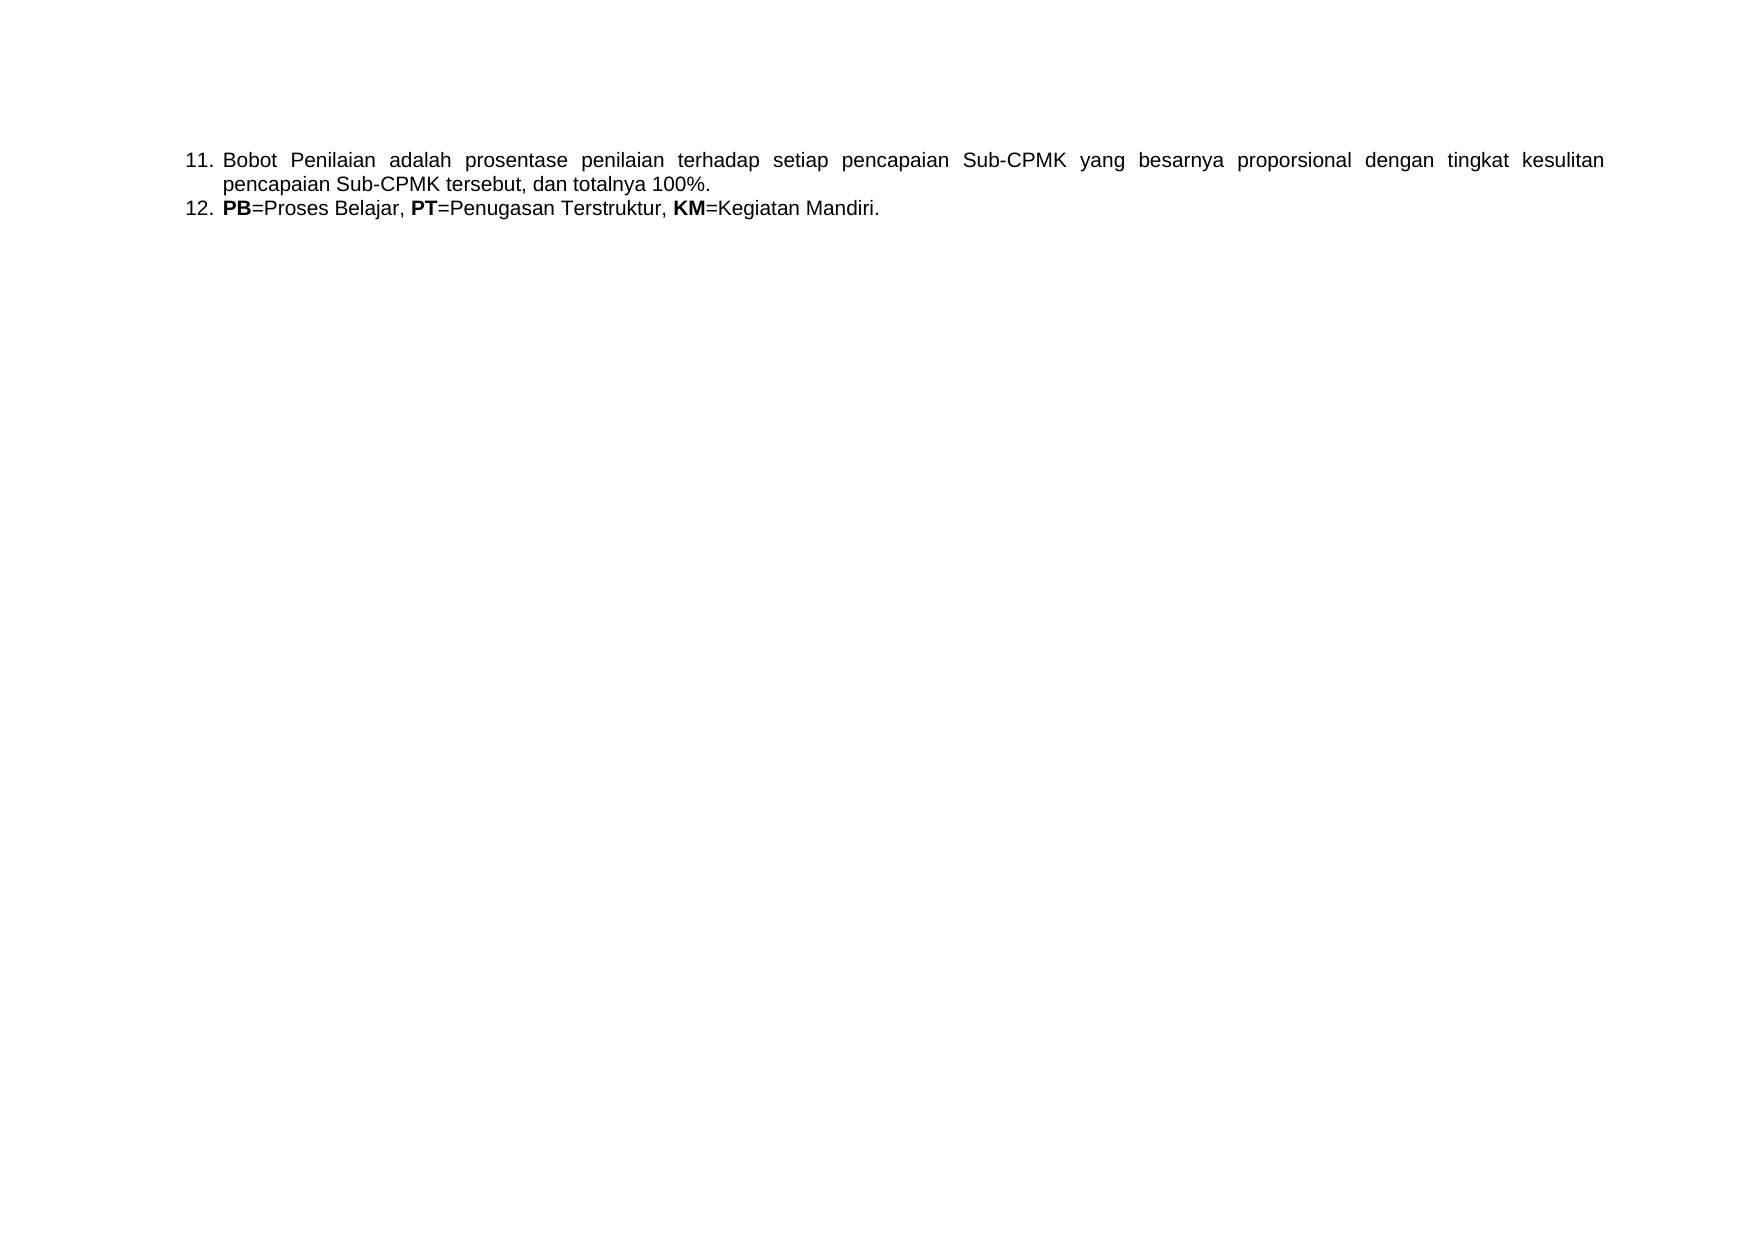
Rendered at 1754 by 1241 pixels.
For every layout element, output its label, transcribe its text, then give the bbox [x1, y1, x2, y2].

list PB=Proses Belajar, PT=Penugasan Terstruktur, KM=Kegiatan Mandiri. [185, 196, 1606, 219]
list Bobot Penilaian adalah prosentase penilaian terhadap setiap pencapaian Sub-CPMK yang besarnya proporsional dengan tingkat kesulitan pencapaian Sub-CPMK tersebut, dan totalnya 100%. [185, 148, 1606, 196]
